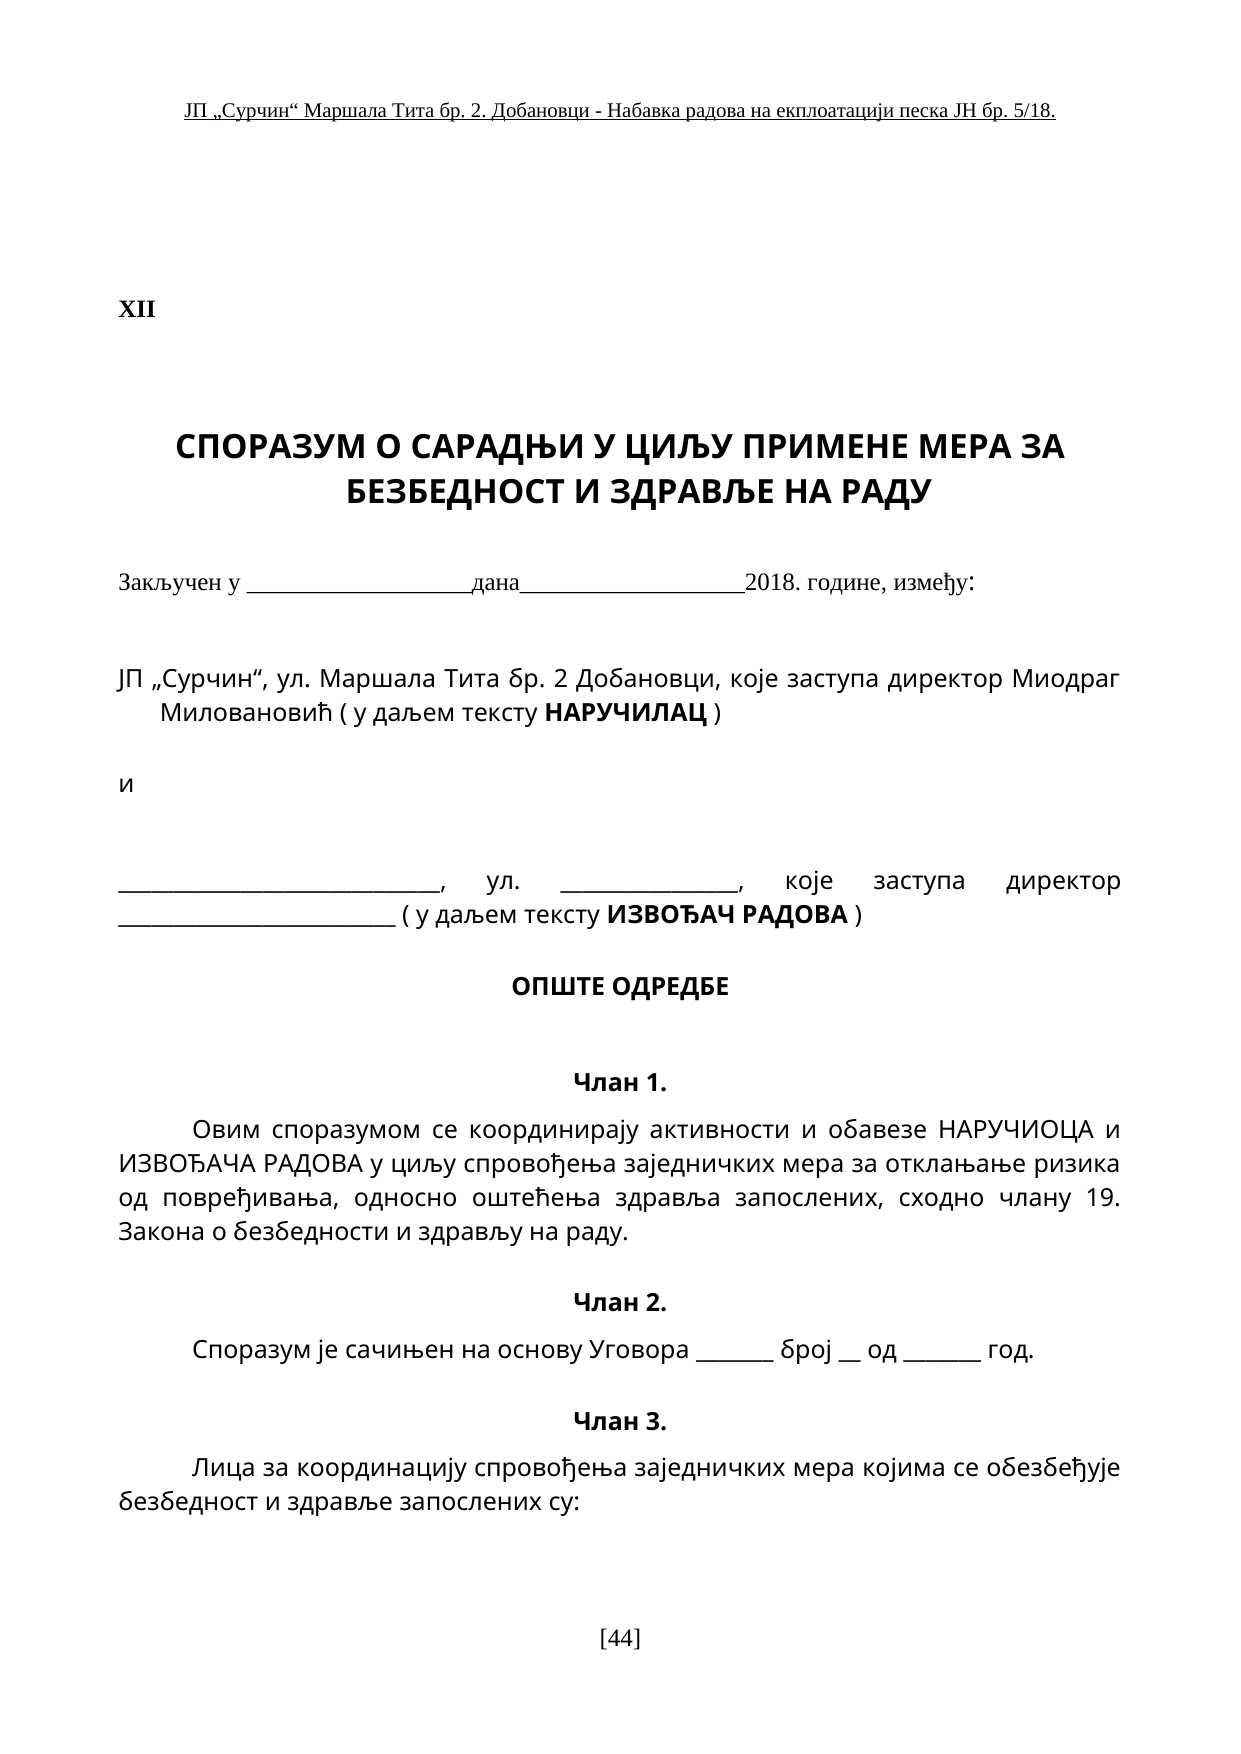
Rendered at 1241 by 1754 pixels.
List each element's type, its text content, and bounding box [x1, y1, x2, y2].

text Члан 1. [118, 1065, 1122, 1099]
text ОПШТЕ ОДРЕДБЕ [118, 968, 1122, 1002]
text Члан 2. [118, 1285, 1122, 1319]
text Споразум је сачињен на основу Уговора _______ број __ од _______ год. [118, 1332, 1122, 1366]
text Члан 3. [118, 1403, 1122, 1437]
text и [118, 766, 1122, 800]
text _____________________________, ул. ________________, које заступа директор _________________________ ( у даљем тексту ИЗВОЂАЧ РАДОВА ) [118, 862, 1122, 931]
text Закључен у __________________дана__________________2018. године, између: [118, 564, 1122, 598]
text XII [118, 294, 1122, 323]
text СПОРАЗУМ О САРАДЊИ У ЦИЉУ ПРИМЕНЕ МЕРА ЗА БЕЗБЕДНОСТ И ЗДРАВЉЕ НА РАДУ [118, 423, 1122, 514]
text Лица за координацију спровођења заједничких мера којима се обезбеђује безбедност и здравље запослених су: [118, 1450, 1122, 1518]
text ЈП „Сурчин“, ул. Маршала Тита бр. 2 Добановци, које заступа директор Миодраг Миловановић ( у даљем тексту НАРУЧИЛАЦ ) [118, 660, 1122, 728]
text Овим споразумом се координирају активности и обавезе НАРУЧИОЦА и ИЗВОЂАЧА РАДОВА у циљу спровођења заједничких мера за отклањање ризика од повређивања, односно оштећења здравља запослених, сходно члану 19. Закона о безбедности и здрављу на раду. [118, 1111, 1122, 1247]
